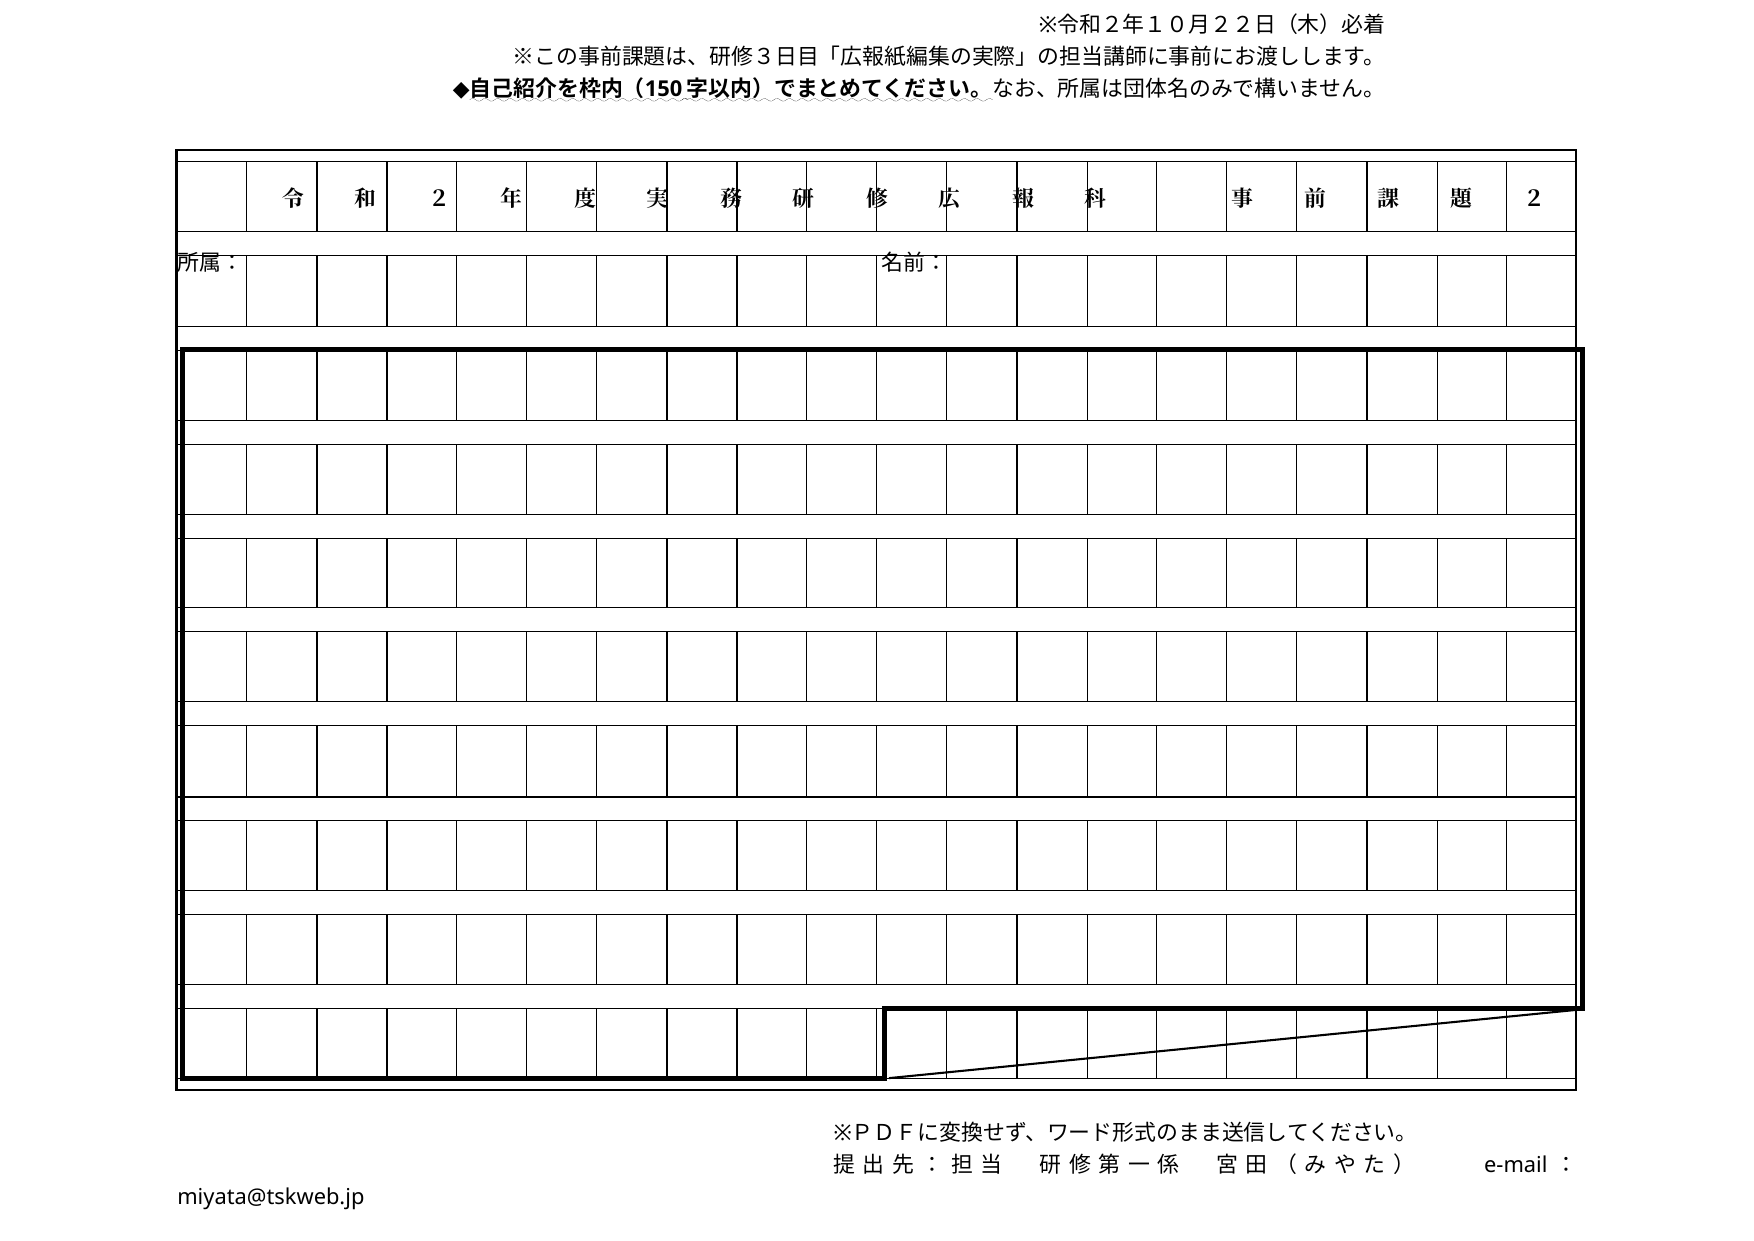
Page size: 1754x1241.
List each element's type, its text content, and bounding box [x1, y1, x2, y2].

text 令和２年度実務研修広報科 事前課題２ [183, 150, 1571, 244]
